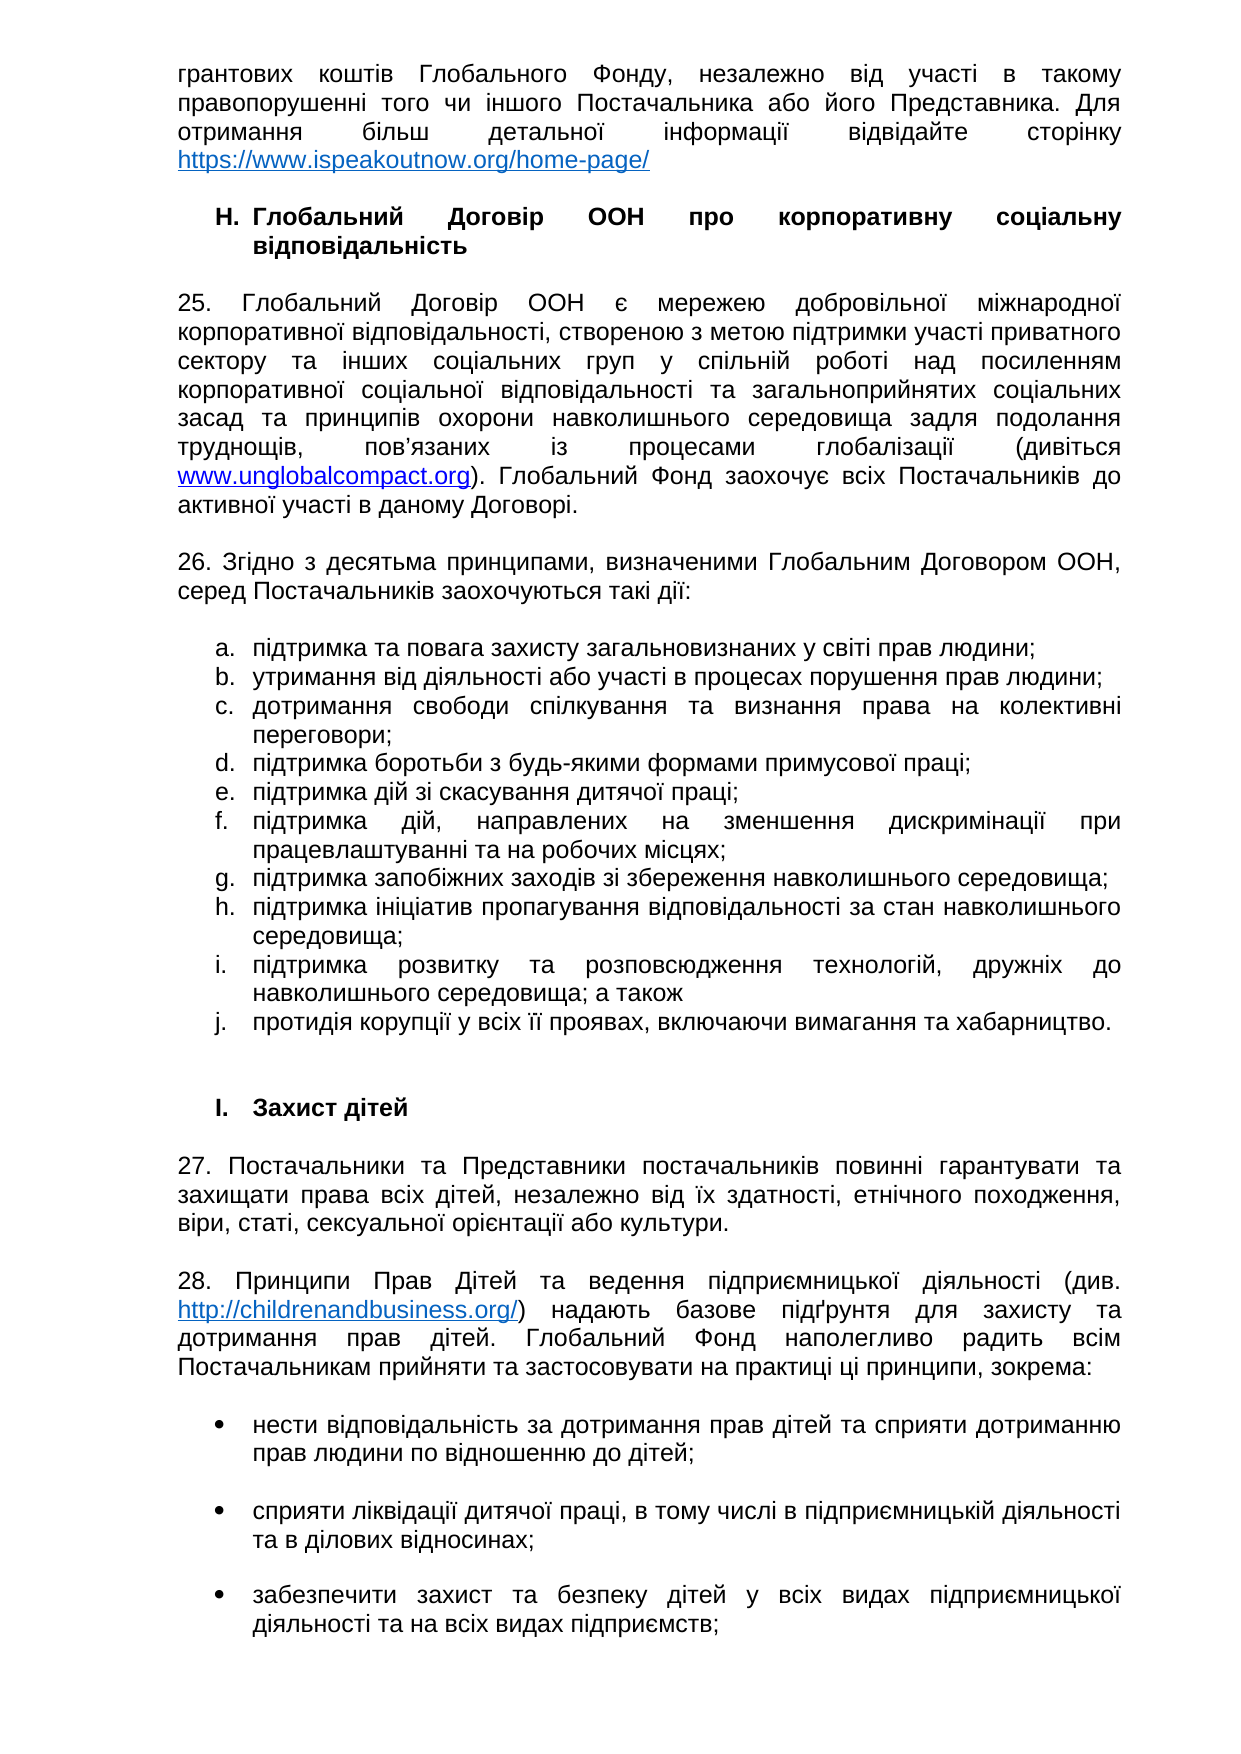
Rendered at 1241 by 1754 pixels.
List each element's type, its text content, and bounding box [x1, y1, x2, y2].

list підтримка ініціатив пропагування відповідальності за стан навколишнього середовища; [215, 892, 1122, 949]
text 26. Згідно з десятьма принципами, визначеними Глобальним Договором ООН, серед Постачальників заохочуються такі дії: [177, 547, 1122, 604]
list нести відповідальність за дотримання прав дітей та сприяти дотриманню прав людини по відношенню до дітей; [215, 1409, 1122, 1467]
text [177, 59, 1122, 174]
list підтримка запобіжних заходів зі збереження навколишнього середовища; [215, 863, 1122, 892]
text 28. Принципи Прав Дітей та ведення підприємницької діяльності (див. http://childrenandbusiness.org/) надають базове підґрунтя для захисту та дотримання прав дітей. Глобальний Фонд наполегливо радить всім Постачальникам прийняти та застосовувати на практиці ці принципи, зокрема: [177, 1266, 1122, 1381]
list підтримка розвитку та розповсюдження технологій, дружніх до навколишнього середовища; а також [215, 949, 1122, 1007]
list дотримання свободи спілкування та визнання права на колективні переговори; [215, 691, 1122, 748]
list забезпечити захист та безпеку дітей у всіх видах підприємницької діяльності та на всіх видах підприємств; [215, 1580, 1122, 1637]
list Захист дітей [215, 1093, 1122, 1122]
text 27. Постачальники та Представники постачальників повинні гарантувати та захищати права всіх дітей, незалежно від їх здатності, етнічного походження, віри, статі, сексуальної орієнтації або культури. [177, 1151, 1122, 1237]
list утримання від діяльності або участі в процесах порушення прав людини; [215, 662, 1122, 691]
list підтримка та повага захисту загальновизнаних у світі прав людини; [215, 633, 1122, 662]
list підтримка боротьби з будь-якими формами примусової праці; [215, 748, 1122, 777]
list підтримка дій зі скасування дитячої праці; [215, 777, 1122, 806]
list протидія корупції у всіх її проявах, включаючи вимагання та хабарництво. [215, 1007, 1122, 1036]
list сприяти ліквідації дитячої праці, в тому числі в підприємницькій діяльності та в ділових відносинах; [215, 1496, 1122, 1553]
text 25. Глобальний Договір ООН є мережею добровільної міжнародної корпоративної відповідальності, створеною з метою підтримки участі приватного сектору та інших соціальних груп у спільній роботі над посиленням корпоративної соціальної відповідальності та загальноприйнятих соціальних засад та принципів охорони навколишнього середовища задля подолання труднощів, пов’язаних із процесами глобалізації (дивіться www.unglobalcompact.org). Глобальний Фонд заохочує всіх Постачальників до активної участі в даному Договорі. [177, 288, 1122, 518]
list Глобальний Договір ООН про корпоративну соціальну відповідальність [215, 202, 1122, 259]
list підтримка дій, направлених на зменшення дискримінації при працевлаштуванні та на робочих місцях; [215, 806, 1122, 863]
